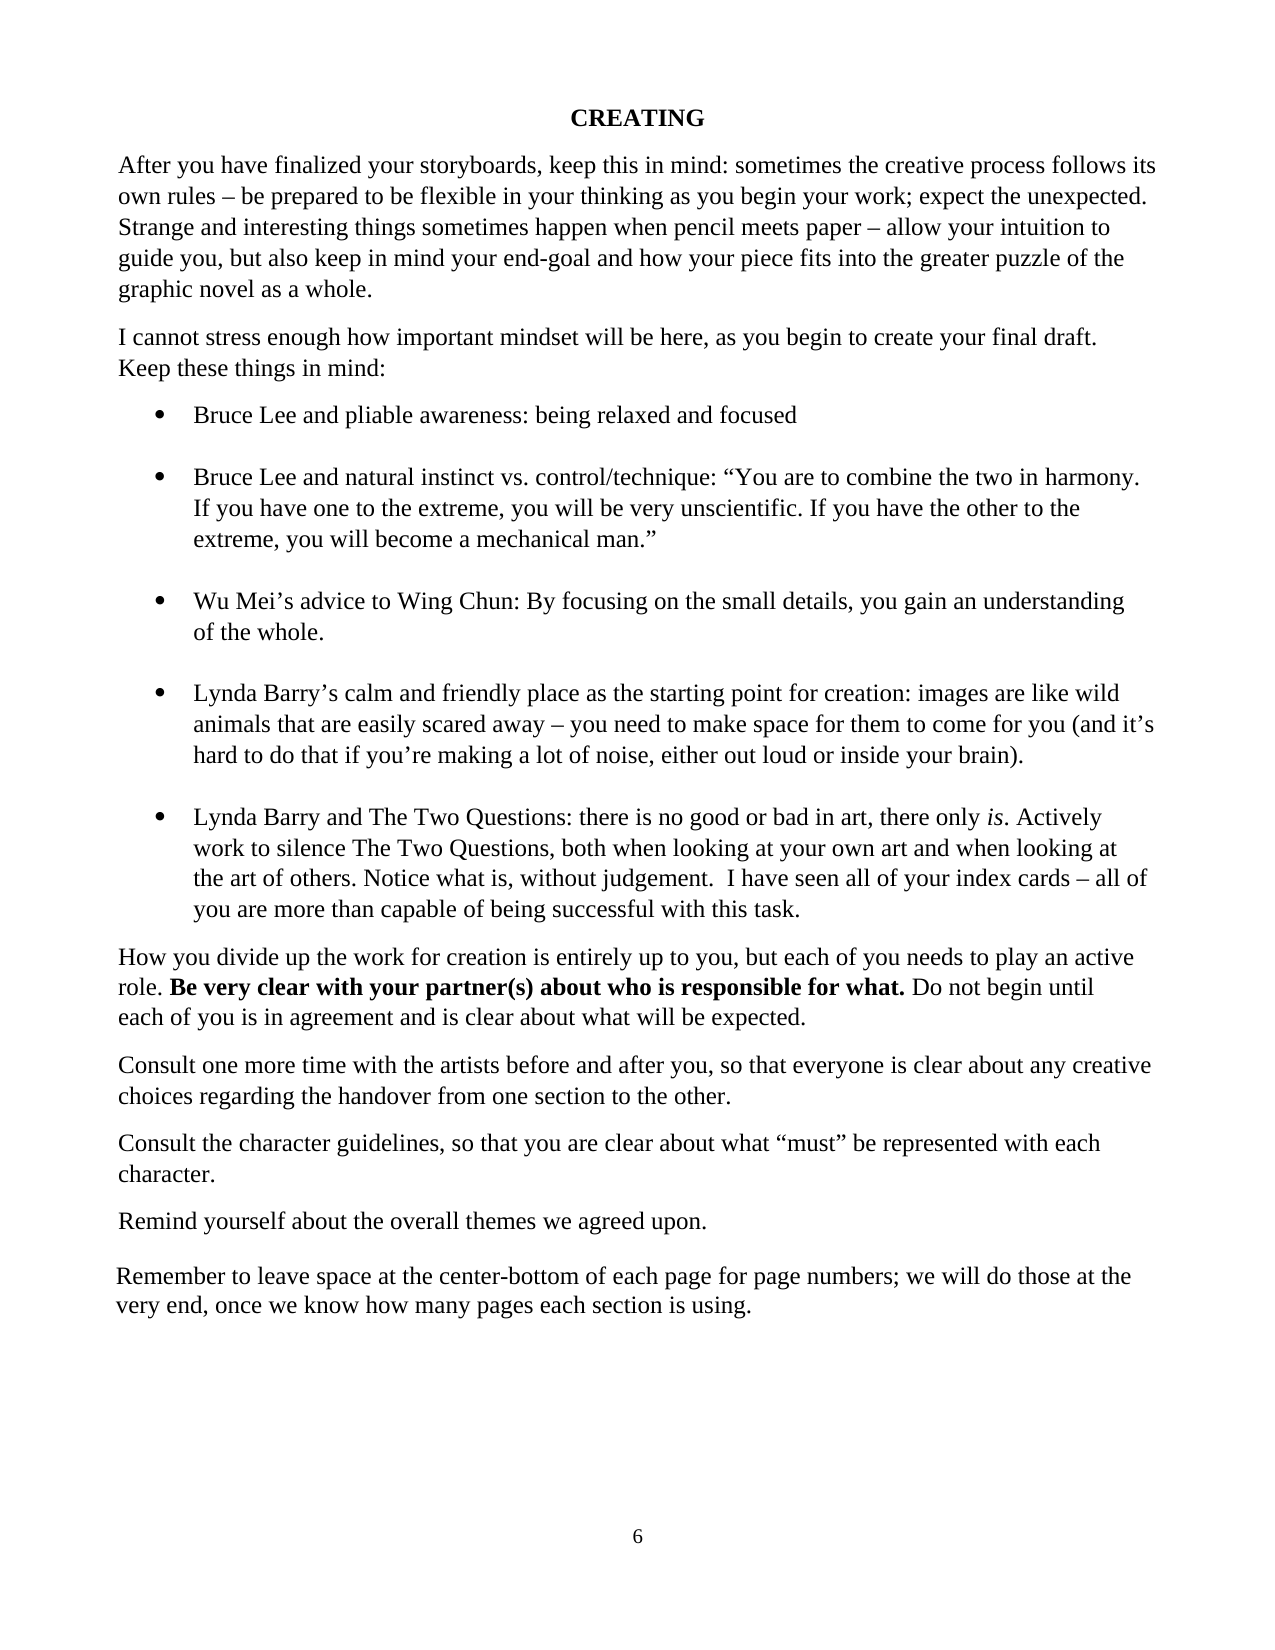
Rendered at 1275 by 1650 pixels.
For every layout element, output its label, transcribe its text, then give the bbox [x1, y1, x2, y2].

text How you divide up the work for creation is entirely up to you, but each of you needs to play an active role. Be very clear with your partner(s) about who is responsible for what. Do not begin until each of you is in agreement and is clear about what will be expected. [118, 942, 1138, 1031]
list Lynda Barry and The Two Questions: there is no good or bad in art, there only is. Actively work to silence The Two Questions, both when looking at your own art and when looking at the art of others. Notice what is, without judgement. I have seen all of your index cards – all of you are more than capable of being successful with this task. [156, 802, 1154, 922]
text CREATING [277, 103, 998, 132]
list Lynda Barry’s calm and friendly place as the starting point for creation: images are like wild animals that are easily scared away – you need to make space for them to come for you (and it’s hard to do that if you’re making a lot of noise, either out loud or inside your brain). [156, 678, 1155, 769]
list Bruce Lee and natural instinct vs. control/technique: “You are to combine the two in harmony. [155, 462, 1169, 491]
text Consult the character guidelines, so that you are clear about what “must” be represented with each character. [118, 1128, 1147, 1187]
text Remind yourself about the overall themes we agreed upon. [118, 1206, 1169, 1235]
text Remember to leave space at the center-bottom of each page for page numbers; we will do those at the very end, once we know how many pages each section is using. [116, 1261, 1169, 1319]
list Bruce Lee and pliable awareness: being relaxed and focused [155, 400, 1169, 429]
text Consult one more time with the artists before and after you, so that everyone is clear about any creative choices regarding the handover from one section to the other. [118, 1050, 1156, 1109]
text I cannot stress enough how important mindset will be here, as you begin to create your final draft. Keep these things in mind: [118, 322, 1147, 381]
text If you have one to the extreme, you will be very unscientific. If you have the other to the extreme, you will become a mechanical man.” [193, 493, 1147, 553]
list Wu Mei’s advice to Wing Chun: By focusing on the small details, you gain an understanding of the whole. [156, 586, 1152, 646]
text After you have finalized your storyboards, keep this in mind: sometimes the creative process follows its own rules – be prepared to be flexible in your thinking as you begin your work; expect the unexpected. Strange and interesting things sometimes happen when pencil meets paper – allow your intuition to guide you, but also keep in mind your end-goal and how your piece fits into the greater puzzle of the graphic novel as a whole. [118, 150, 1159, 303]
